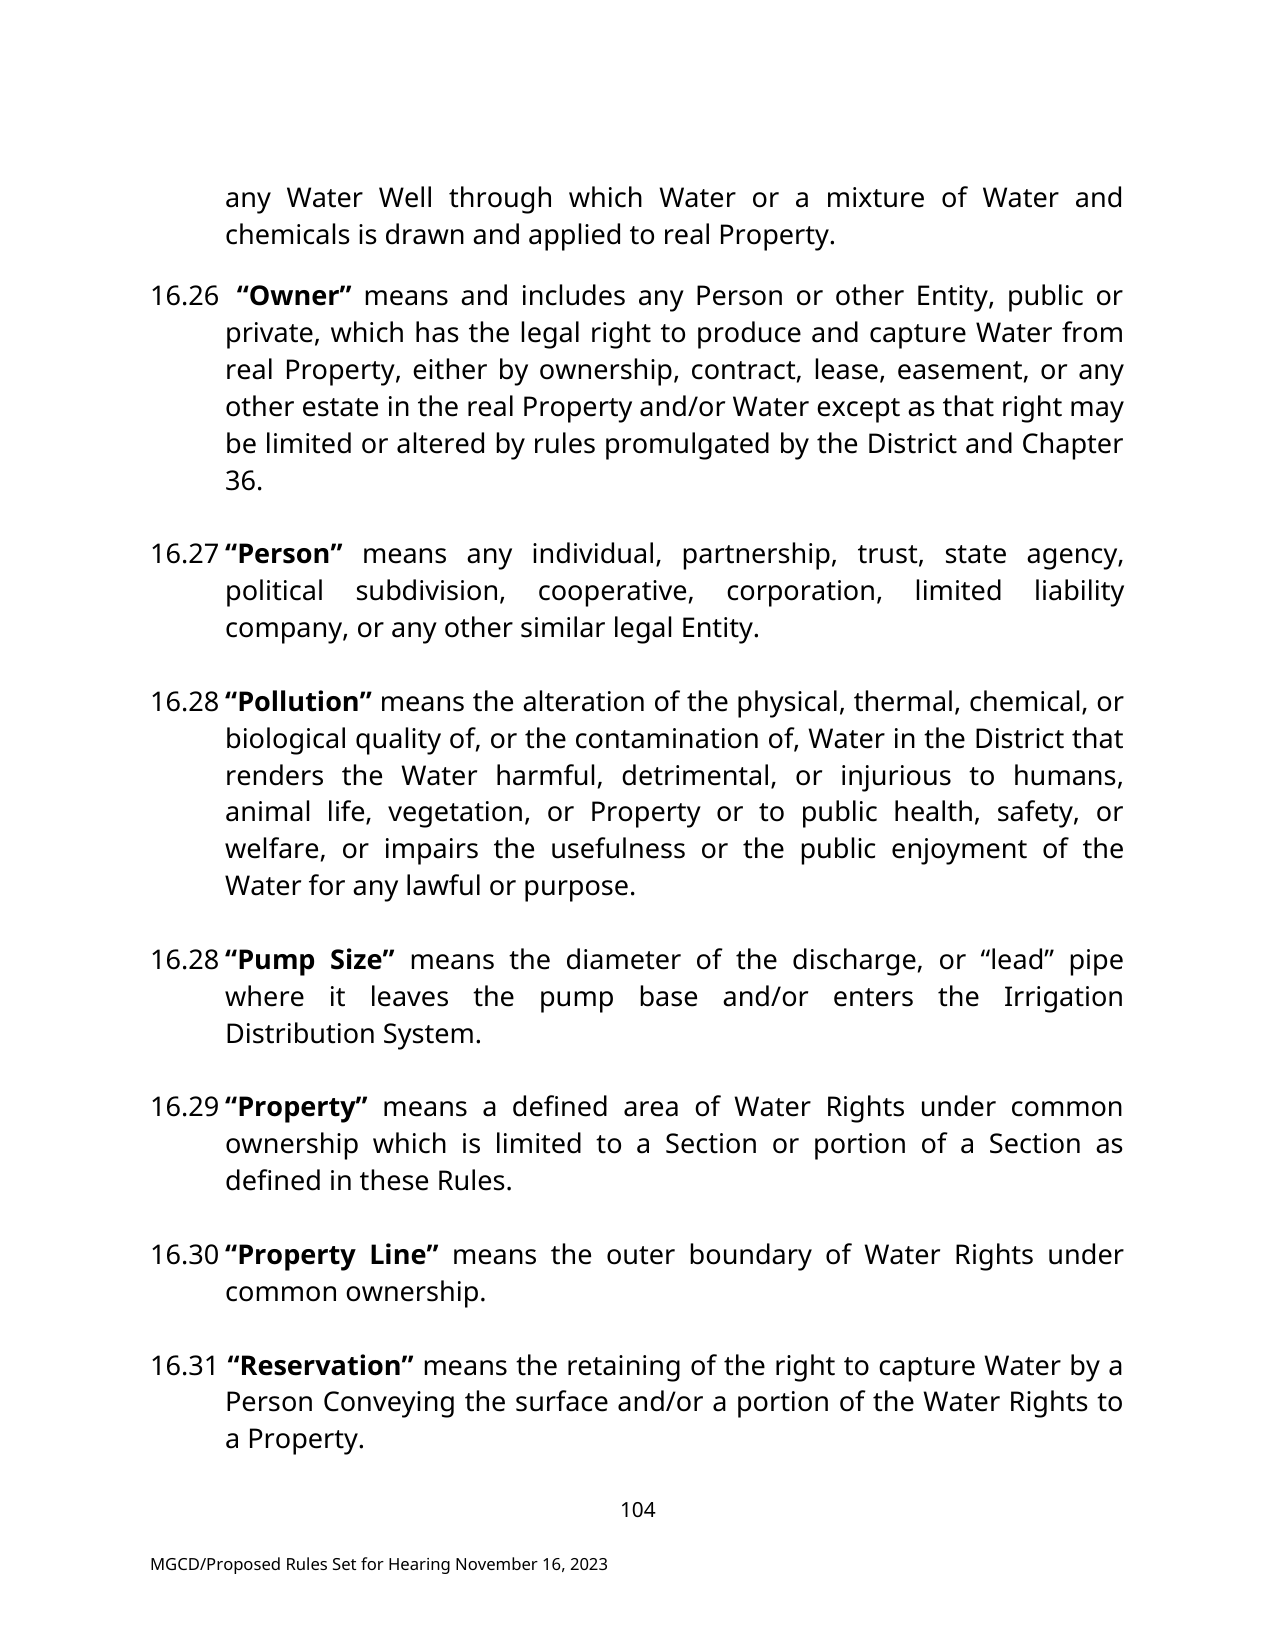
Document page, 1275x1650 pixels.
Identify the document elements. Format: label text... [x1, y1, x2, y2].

text 16.31 “Reservation” means the retaining of the right to capture Water by a Person Conveying the surface and/or a portion of the Water Rights to a Property. [150, 1346, 1125, 1457]
list “Pollution” means the alteration of the physical, thermal, chemical, or biological quality of, or the contamination of, Water in the District that renders the Water harmful, detrimental, or injurious to humans, animal life, vegetation, or Property or to public health, safety, or welfare, or impairs the usefulness or the public enjoyment of the Water for any lawful or purpose. [150, 682, 1125, 903]
text 16.28 “Pump Size” means the diameter of the discharge, or “lead” pipe where it leaves the pump base and/or enters the Irrigation Distribution System. [150, 940, 1125, 1051]
text 16.30 “Property Line” means the outer boundary of Water Rights under common ownership. [150, 1235, 1125, 1309]
list “Person” means any individual, partnership, trust, state agency, political subdivision, cooperative, corporation, limited liability company, or any other similar legal Entity. [150, 535, 1125, 645]
list “Owner” means and includes any Person or other Entity, public or private, which has the legal right to produce and capture Water from real Property, either by ownership, contract, lease, easement, or any other estate in the real Property and/or Water except as that right may be limited or altered by rules promulgated by the District and Chapter 36. [150, 277, 1125, 498]
text 16.29 “Property” means a defined area of Water Rights under common ownership which is limited to a Section or portion of a Section as defined in these Rules. [150, 1088, 1125, 1198]
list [150, 150, 1125, 252]
